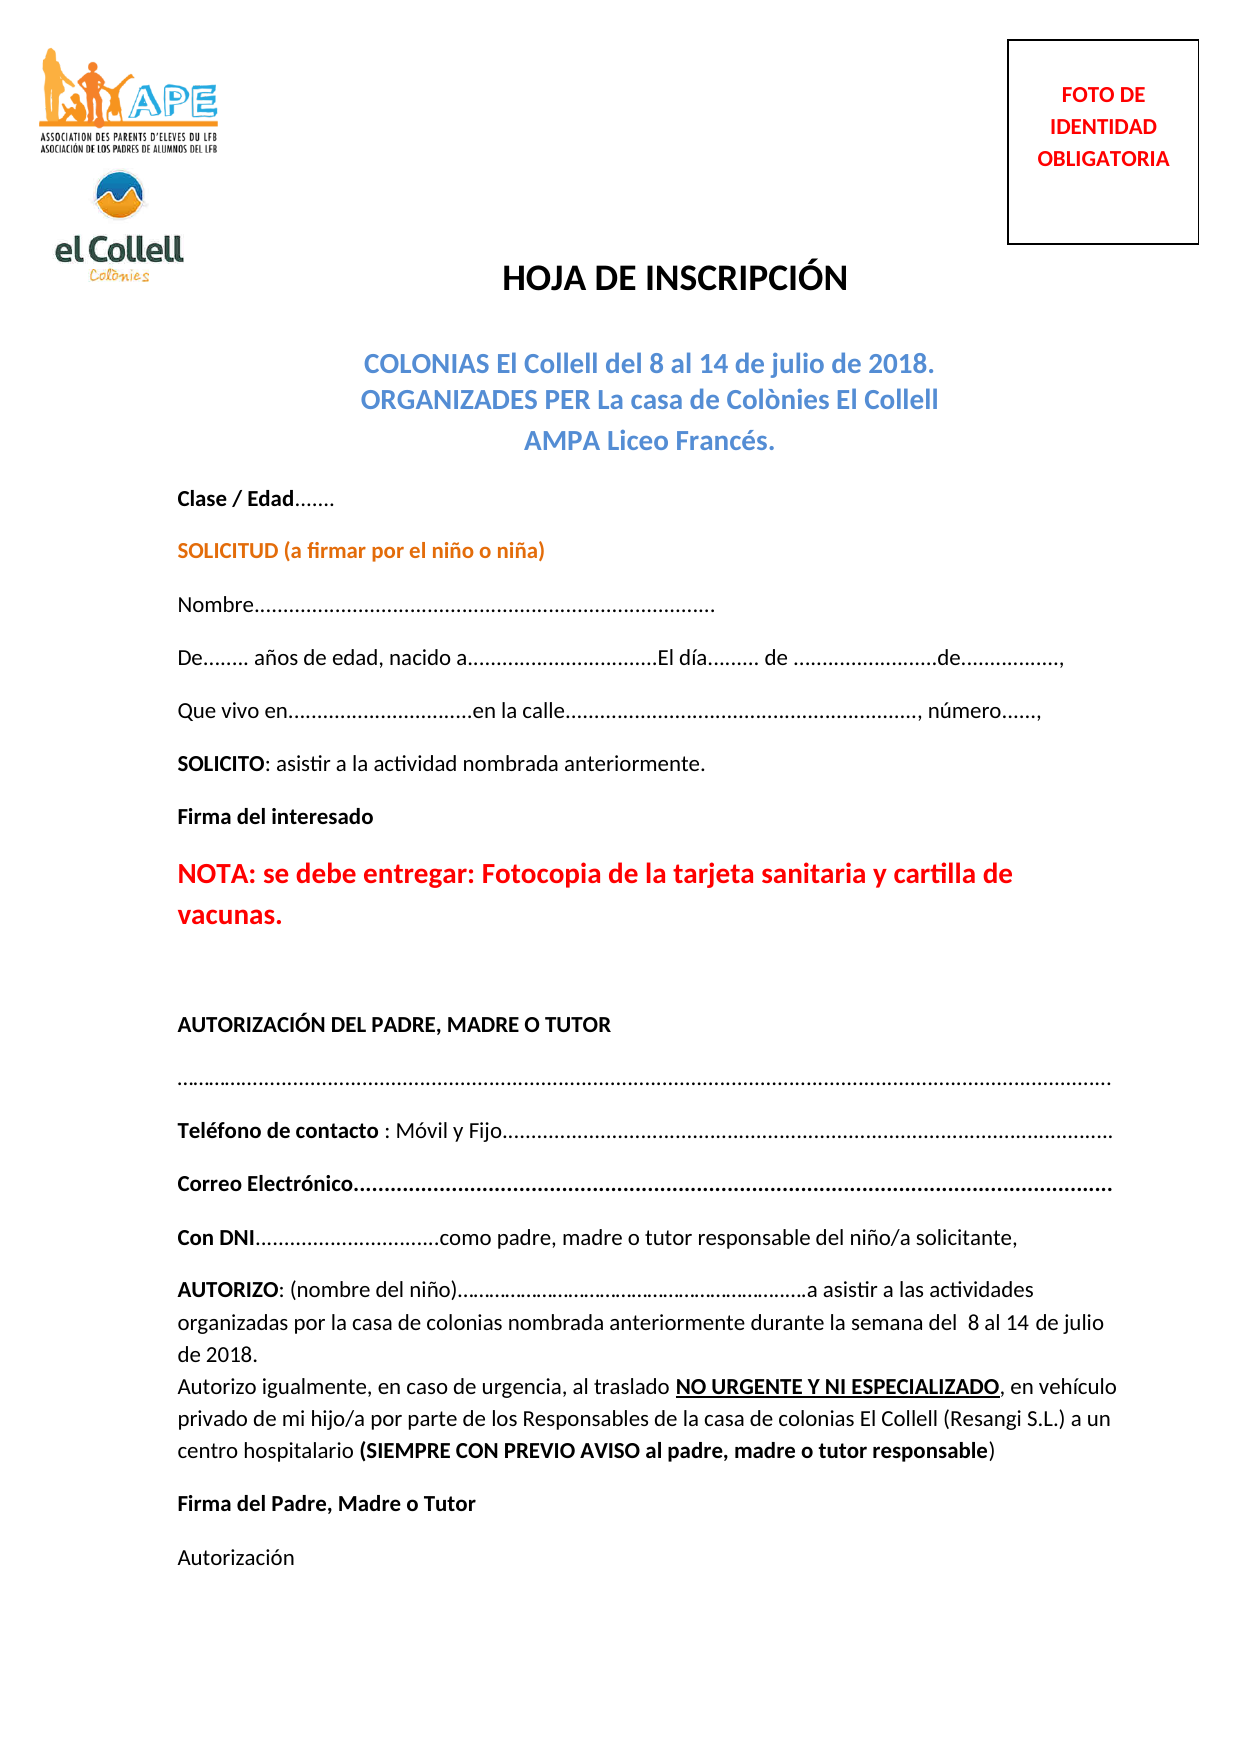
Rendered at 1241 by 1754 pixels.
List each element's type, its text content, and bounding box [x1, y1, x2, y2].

text Con DNI................................como padre, madre o tutor responsable del niño/a solicitante, [177, 1223, 1122, 1251]
text …………....................................................................................................................................................... [177, 1063, 1122, 1092]
text Nombre................................................................................ [177, 590, 1122, 618]
text COLONIAS El Collell del 8 al 14 de julio de 2018. [177, 345, 1122, 381]
text Correo Electrónico............................................................................................................................ [177, 1169, 1122, 1198]
text AUTORIZO: (nombre del niño)……………………………………………………..….a asistir a las actividades organizadas por la casa de colonias nombrada anteriormente durante la semana del 8 al 14 de julio de 2018. Autorizo igualmente, en caso de urgencia, al traslado NO URGENTE Y NI ESPECIALIZADO, en vehículo privado de mi hijo/a por parte de los Responsables de la casa de colonias El Collell (Resangi S.L.) a un centro hospitalario (SIEMPRE CON PREVIO AVISO al padre, madre o tutor responsable) [177, 1276, 1122, 1464]
text SOLICITUD (a firmar por el niño o niña) [177, 537, 1122, 565]
text NOTA: se debe entregar: Fotocopia de la tarjeta sanitaria y cartilla de vacunas. [177, 855, 1122, 931]
picture [35, 45, 224, 152]
text Clase / Edad....... [177, 484, 1122, 512]
text De........ años de edad, nacido a.................................El día......... de .........................de................., [177, 643, 1122, 671]
text Firma del Padre, Madre o Tutor [177, 1489, 1122, 1518]
text Firma del interesado [177, 802, 1122, 830]
text SOLICITO: asistir a la actividad nombrada anteriormente. [177, 749, 1122, 777]
text ORGANIZADES PER La casa de Colònies El Collell AMPA Liceo Francés. [177, 381, 1122, 457]
text AUTORIZACIÓN DEL PADRE, MADRE O TUTOR [177, 1011, 1122, 1038]
text Teléfono de contacto : Móvil y Fijo.......................................................................................................... [177, 1117, 1122, 1144]
text Que vivo en................................en la calle............................................................., número......, [177, 696, 1122, 724]
text HOJA DE INSCRIPCIÓN [177, 254, 1122, 299]
text Autorización [177, 1543, 1122, 1571]
